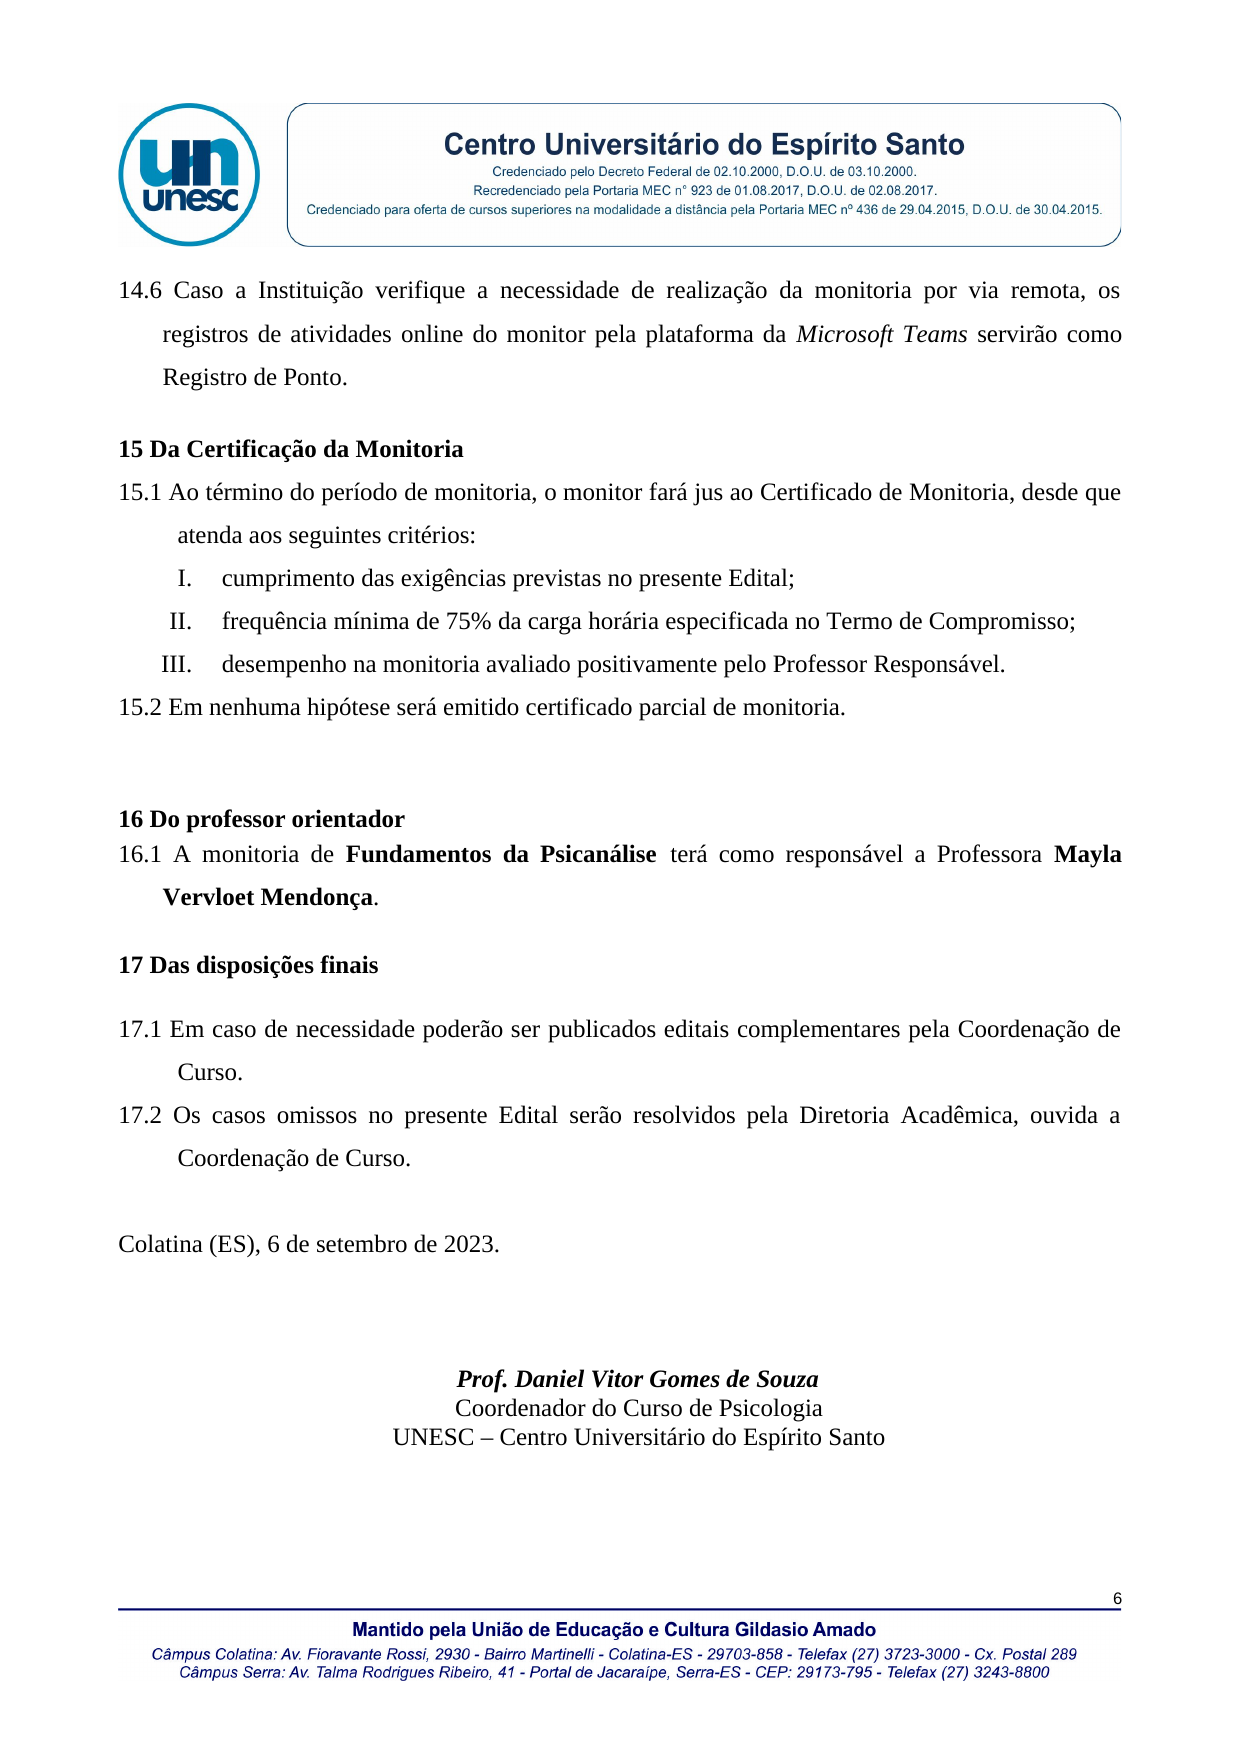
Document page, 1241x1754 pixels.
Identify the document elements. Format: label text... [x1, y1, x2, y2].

text 17.1 Em caso de necessidade poderão ser publicados editais complementares pela Coordenação de Curso. [118, 1014, 1122, 1086]
list cumprimento das exigências previstas no presente Edital; [192, 563, 1122, 592]
text Colatina (ES), 6 de setembro de 2023. [118, 1229, 1122, 1258]
picture [196, 103, 1122, 247]
subtitle 17 Das disposições finais [118, 950, 1122, 979]
text Prof. Daniel Vitor Gomes de Souza [156, 1364, 1122, 1393]
text 15.2 Em nenhuma hipótese será emitido certificado parcial de monitoria. [118, 692, 1122, 721]
text 14.6 Caso a Instituição verifique a necessidade de realização da monitoria por via remota, os registros de atividades online do monitor pela plataforma da Microsoft Teams servirão como Registro de Ponto. [118, 276, 1122, 391]
picture [118, 1608, 1122, 1681]
picture [118, 183, 181, 247]
subtitle 16 Do professor orientador [118, 804, 1122, 832]
text UNESC – Centro Universitário do Espírito Santo [156, 1422, 1122, 1450]
picture [118, 103, 178, 167]
text 17.2 Os casos omissos no presente Edital serão resolvidos pela Diretoria Acadêmica, ouvida a Coordenação de Curso. [118, 1100, 1122, 1172]
text Coordenador do Curso de Psicologia [156, 1393, 1122, 1422]
list desempenho na monitoria avaliado positivamente pelo Professor Responsável. [192, 649, 1122, 678]
text 15.1 Ao término do período de monitoria, o monitor fará jus ao Certificado de Monitoria, desde que atenda aos seguintes critérios: [118, 477, 1122, 549]
subtitle 15 Da Certificação da Monitoria [118, 434, 1122, 462]
list frequência mínima de 75% da carga horária especificada no Termo de Compromisso; [192, 606, 1122, 635]
picture [124, 108, 255, 241]
text 16.1 A monitoria de Fundamentos da Psicanálise terá como responsável a Professora Mayla Vervloet Mendonça. [118, 839, 1122, 911]
